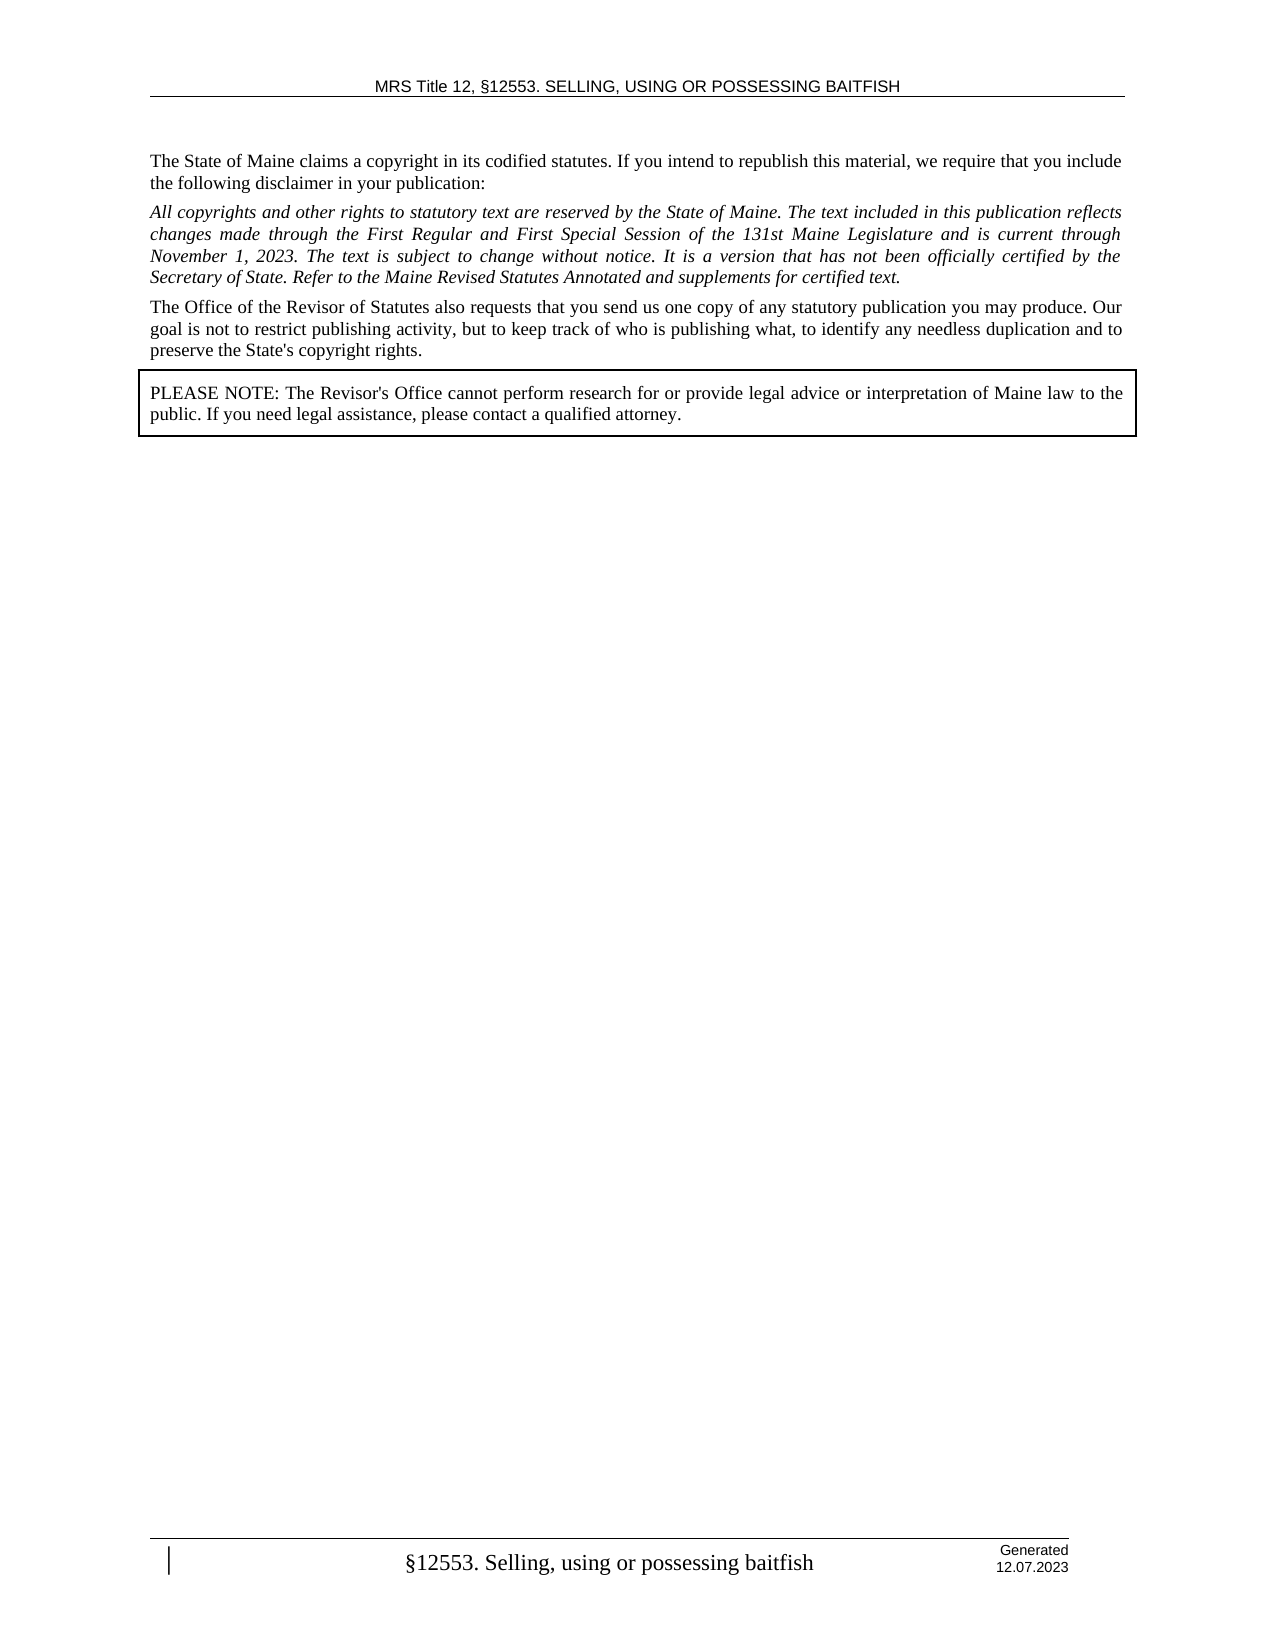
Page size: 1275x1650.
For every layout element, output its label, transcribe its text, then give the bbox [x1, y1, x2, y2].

text PLEASE NOTE: The Revisor's Office cannot perform research for or provide legal advice or interpretation of Maine law to the public. If you need legal assistance, please contact a qualified attorney. [140, 371, 1135, 435]
text The Office of the Revisor of Statutes also requests that you send us one copy of any statutory publication you may produce. Our goal is not to restrict publishing activity, but to keep track of who is publishing what, to identify any needless duplication and to preserve the State's copyright rights. [150, 296, 1125, 361]
text All copyrights and other rights to statutory text are reserved by the State of Maine. The text included in this publication reflects changes made through the First Regular and First Special Session of the 131st Maine Legislature and is current through November 1, 2023 . The text is subject to change without notice. It is a version that has not been officially certified by the Secretary of State. Refer to the Maine Revised Statutes Annotated and supplements for certified text. [150, 201, 1125, 288]
text The State of Maine claims a copyright in its codified statutes. If you intend to republish this material, we require that you include the following disclaimer in your publication: [150, 150, 1125, 193]
